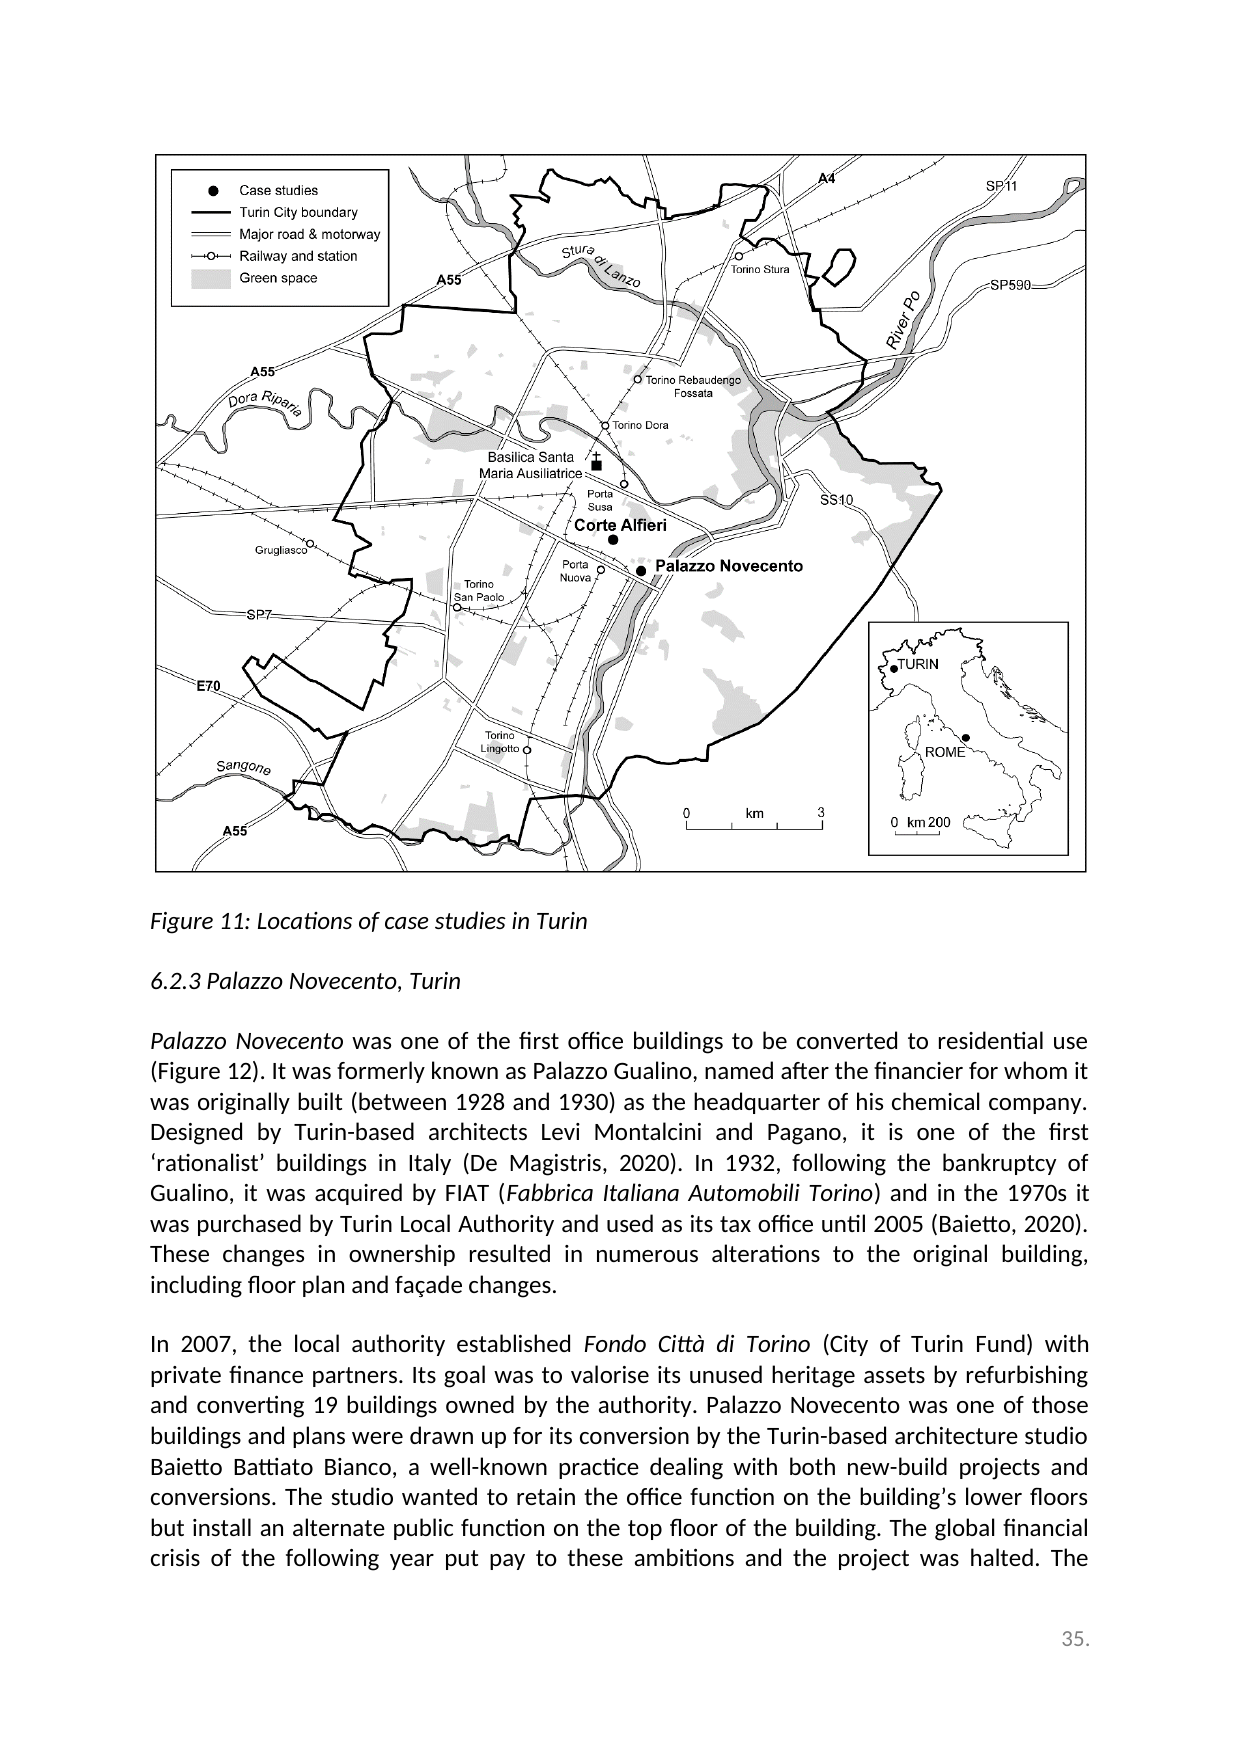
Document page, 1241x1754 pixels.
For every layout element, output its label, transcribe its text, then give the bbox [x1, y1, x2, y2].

text Palazzo Novecento was one of the first office buildings to be converted to residential use (Figure 12). It was formerly known as Palazzo Gualino, named after the financier for whom it was originally built (between 1928 and 1930) as the headquarter of his chemical company. Designed by Turin-based architects Levi Montalcini and Pagano, it is one of the first ‘rationalist’ buildings in Italy (De Magistris, 2020). In 1932, following the bankruptcy of Gualino, it was acquired by FIAT (Fabbrica Italiana Automobili Torino) and in the 1970s it was purchased by Turin Local Authority and used as its tax office until 2005 (Baietto, 2020). These changes in ownership resulted in numerous alterations to the original building, including floor plan and façade changes. [150, 1025, 1090, 1299]
picture [150, 150, 1091, 877]
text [150, 1329, 1090, 1573]
text Figure 11: Locations of case studies in Turin [150, 905, 1090, 936]
text 6.2.3 Palazzo Novecento, Turin [150, 965, 1090, 996]
